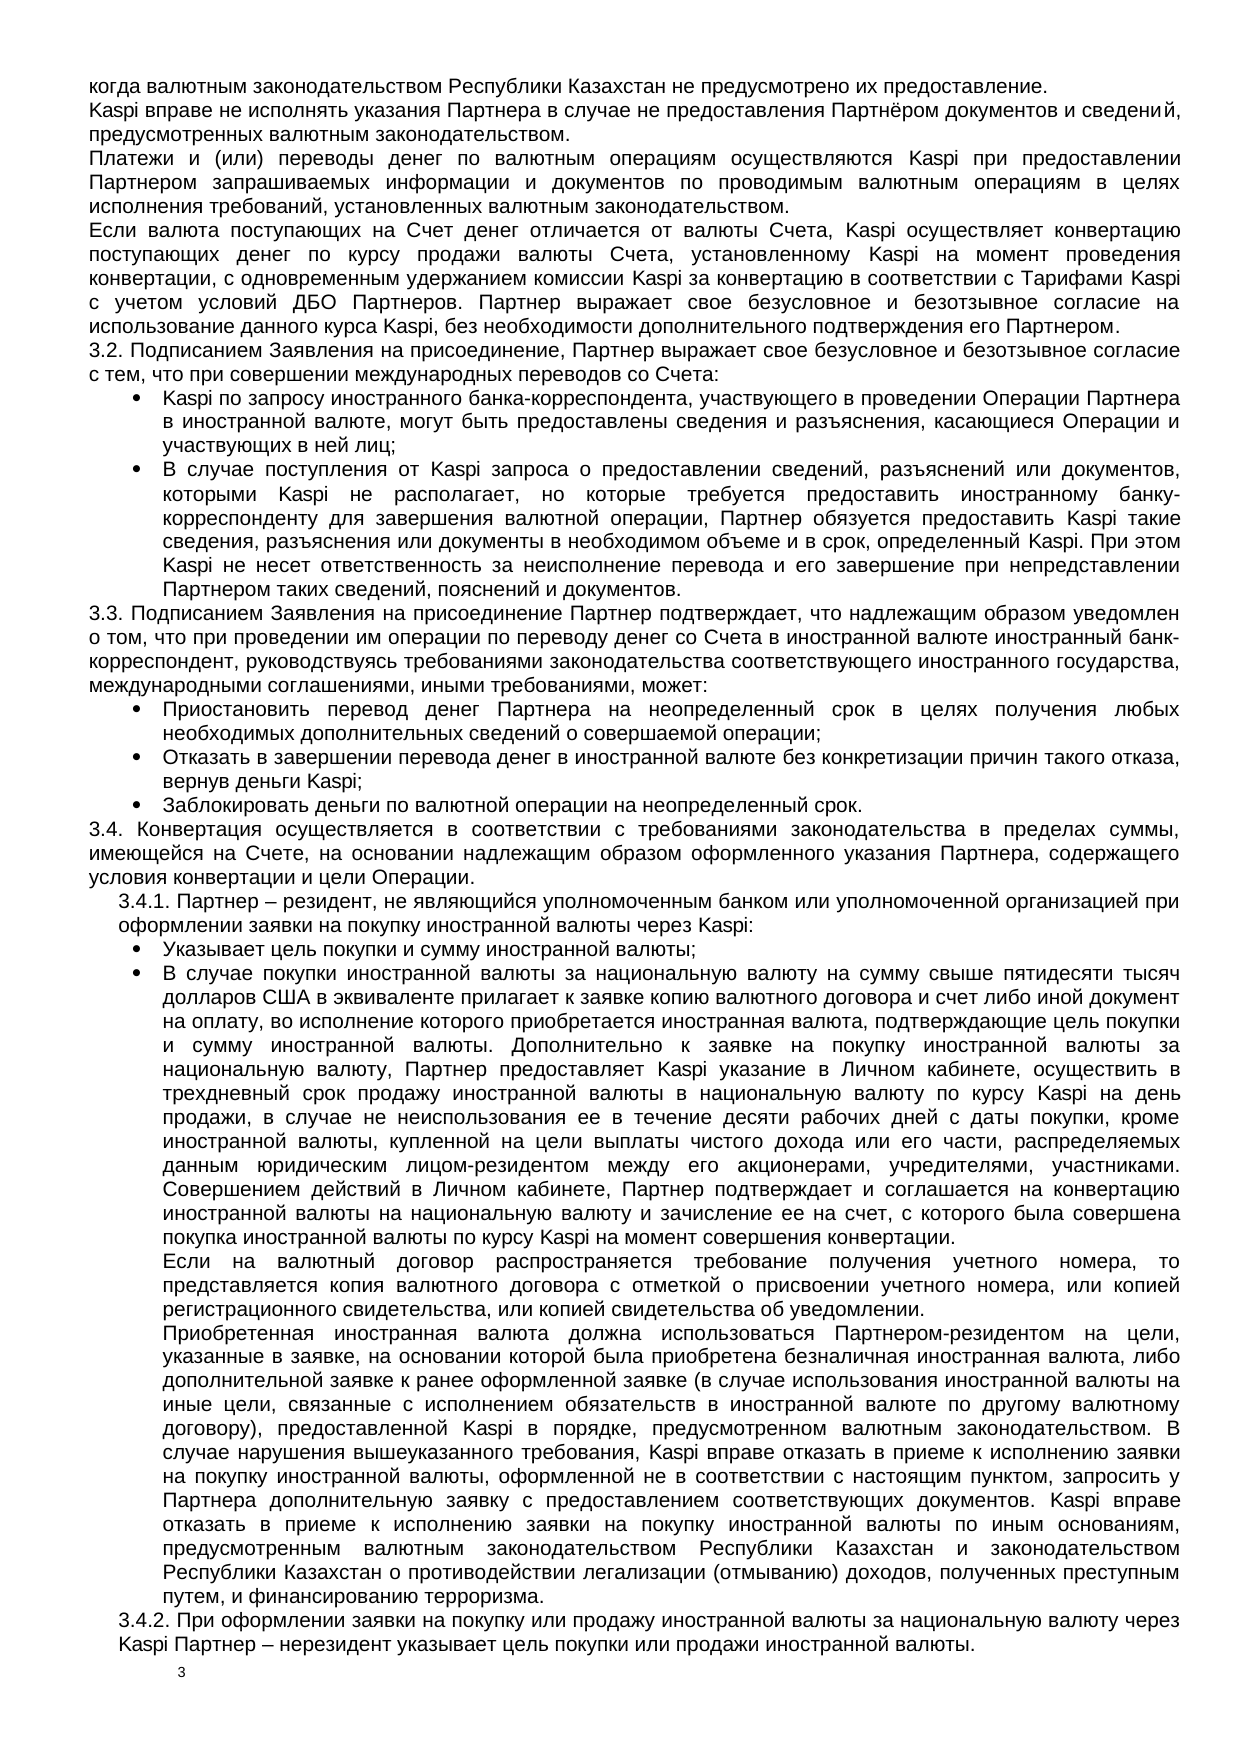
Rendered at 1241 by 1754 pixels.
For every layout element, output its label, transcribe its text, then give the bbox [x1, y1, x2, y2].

table_cell В случае поступления от Kaspi запроса о предоставлении сведений, разъяснений или документов, которыми Kaspi не располагает, но которые требуется предоставить иностранному банку-корреспонденту для завершения валютной операции, Партнер обязуется предоставить Kaspi такие сведения, разъяснения или документы в необходимом объеме и в срок, определенный Kaspi. При этом Kaspi не несет ответственность за неисполнение перевода и его завершение при непредставлении Партнером таких сведений, пояснений и документов. [59, 457, 1192, 601]
table_cell Kaspi по запросу иностранного банка-корреспондента, участвующего в проведении Операции Партнера в иностранной валюте, могут быть предоставлены сведения и разъяснения, касающиеся Операции и участвующих в ней лиц; [59, 385, 1192, 457]
table_cell Заблокировать деньги по валютной операции на неопределенный срок. [59, 793, 1192, 817]
table_cell 3.2. Подписанием Заявления на присоединение, Партнер выражает свое безусловное и безотзывное согласие с тем, что при совершении международных переводов со Счета: [59, 338, 1192, 385]
table_cell Приостановить перевод денег Партнера на неопределенный срок в целях получения любых необходимых дополнительных сведений о совершаемой операции; [59, 697, 1192, 745]
table_cell 3.3. Подписанием Заявления на присоединение Партнер подтверждает, что надлежащим образом уведомлен о том, что при проведении им операции по переводу денег со Счета в иностранной валюте иностранный банк-корреспондент, руководствуясь требованиями законодательства соответствующего иностранного государства, международными соглашениями, иными требованиями, может: [59, 601, 1192, 697]
table_cell Указывает цель покупки и сумму иностранной валюты; [59, 937, 1192, 961]
table_cell 3.4. Конвертация осуществляется в соответствии с требованиями законодательства в пределах суммы, имеющейся на Счете, на основании надлежащим образом оформленного указания Партнера, содержащего условия конвертации и цели Операции. [59, 817, 1192, 889]
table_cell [59, 74, 1192, 337]
table_cell 3.4.2. При оформлении заявки на покупку или продажу иностранной валюты за национальную валюту через Kaspi Партнер – нерезидент указывает цель покупки или продажи иностранной валюты. [59, 1608, 1192, 1656]
table_cell В случае покупки иностранной валюты за национальную валюту на сумму свыше пятидесяти тысяч долларов США в эквиваленте прилагает к заявке копию валютного договора и счет либо иной документ на оплату, во исполнение которого приобретается иностранная валюта, подтверждающие цель покупки и сумму иностранной валюты. Дополнительно к заявке на покупку иностранной валюты за национальную валюту, Партнер предоставляет Kaspi указание в Личном кабинете, осуществить в трехдневный срок продажу иностранной валюты в национальную валюту по курсу Kaspi на день продажи, в случае не неиспользования ее в течение десяти рабочих дней с даты покупки, кроме иностранной валюты, купленной на цели выплаты чистого дохода или его части, распределяемых данным юридическим лицом-резидентом между его акционерами, учредителями, участниками. Совершением действий в Личном кабинете, Партнер подтверждает и соглашается на конвертацию иностранной валюты на национальную валюту и зачисление ее на счет, с которого была совершена покупка иностранной валюты по курсу Kaspi на момент совершения конвертации. Если на валютный договор распространяется требование получения учетного номера, то представляется копия валютного договора с отметкой о присвоении учетного номера, или копией регистрационного свидетельства, или копией свидетельства об уведомлении. Приобретенная иностранная валюта должна использоваться Партнером-резидентом на цели, указанные в заявке, на основании которой была приобретена безналичная иностранная валюта, либо дополнительной заявке к ранее оформленной заявке (в случае использования иностранной валюты на иные цели, связанные с исполнением обязательств в иностранной валюте по другому валютному договору), предоставленной Kaspi в порядке, предусмотренном валютным законодательством. В случае нарушения вышеуказанного требования, Kaspi вправе отказать в приеме к исполнению заявки на покупку иностранной валюты, оформленной не в соответствии с настоящим пунктом, запросить у Партнера дополнительную заявку с предоставлением соответствующих документов. Kaspi вправе отказать в приеме к исполнению заявки на покупку иностранной валюты по иным основаниям, предусмотренным валютным законодательством Республики Казахстан и законодательством Республики Казахстан о противодействии легализации (отмыванию) доходов, полученных преступным путем, и финансированию терроризма. [59, 961, 1192, 1608]
table_cell Отказать в завершении перевода денег в иностранной валюте без конкретизации причин такого отказа, вернув деньги Kaspi; [59, 745, 1192, 793]
table_cell 3.4.1. Партнер – резидент, не являющийся уполномоченным банком или уполномоченной организацией при оформлении заявки на покупку иностранной валюты через Kaspi: [59, 889, 1192, 937]
